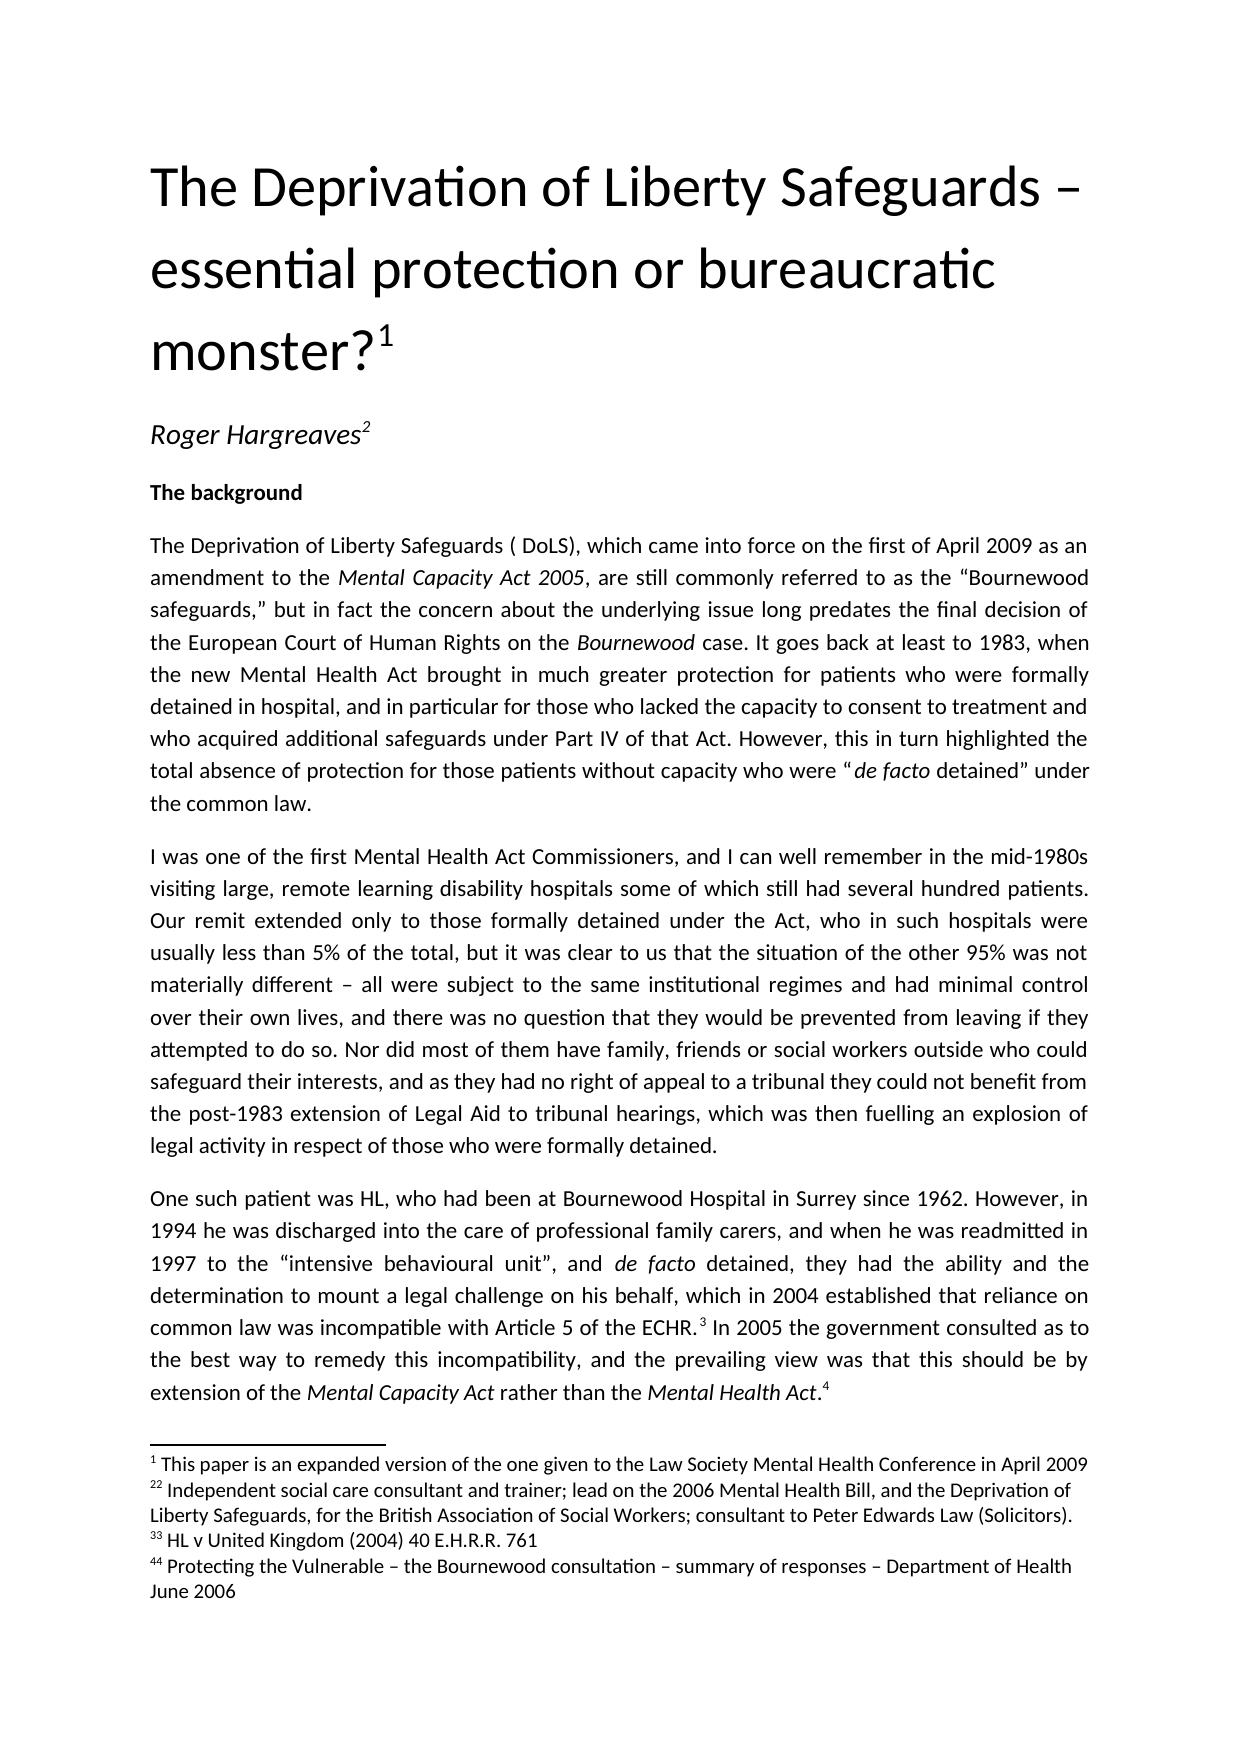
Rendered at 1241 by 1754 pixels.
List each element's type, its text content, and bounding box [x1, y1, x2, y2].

text The Deprivation of Liberty Safeguards – essential protection or bureaucratic monster?1 [150, 150, 1090, 385]
text Roger Hargreaves2 [150, 416, 1090, 452]
text The Deprivation of Liberty Safeguards ( DoLS), which came into force on the first of April 2009 as an amendment to the Mental Capacity Act 2005, are still commonly referred to as the “Bournewood safeguards,” but in fact the concern about the underlying issue long predates the final decision of the European Court of Human Rights on the Bournewood case. It goes back at least to 1983, when the new Mental Health Act brought in much greater protection for patients who were formally detained in hospital, and in particular for those who lacked the capacity to consent to treatment and who acquired additional safeguards under Part IV of that Act. However, this in turn highlighted the total absence of protection for those patients without capacity who were “de facto detained” under the common law. [150, 531, 1090, 817]
text One such patient was HL, who had been at Bournewood Hospital in Surrey since 1962. However, in 1994 he was discharged into the care of professional family carers, and when he was readmitted in 1997 to the “intensive behavioural unit”, and de facto detained, they had the ability and the determination to mount a legal challenge on his behalf, which in 2004 established that reliance on common law was incompatible with Article 5 of the ECHR.3 In 2005 the government consulted as to the best way to remedy this incompatibility, and the prevailing view was that this should be by extension of the Mental Capacity Act rather than the Mental Health Act.4 [150, 1184, 1090, 1406]
text The background [150, 478, 1090, 506]
text I was one of the first Mental Health Act Commissioners, and I can well remember in the mid-1980s visiting large, remote learning disability hospitals some of which still had several hundred patients. Our remit extended only to those formally detained under the Act, who in such hospitals were usually less than 5% of the total, but it was clear to us that the situation of the other 95% was not materially different – all were subject to the same institutional regimes and had minimal control over their own lives, and there was no question that they would be prevented from leaving if they attempted to do so. Nor did most of them have family, friends or social workers outside who could safeguard their interests, and as they had no right of appeal to a tribunal they could not benefit from the post-1983 extension of Legal Aid to tribunal hearings, which was then fuelling an explosion of legal activity in respect of those who were formally detained. [150, 842, 1090, 1159]
